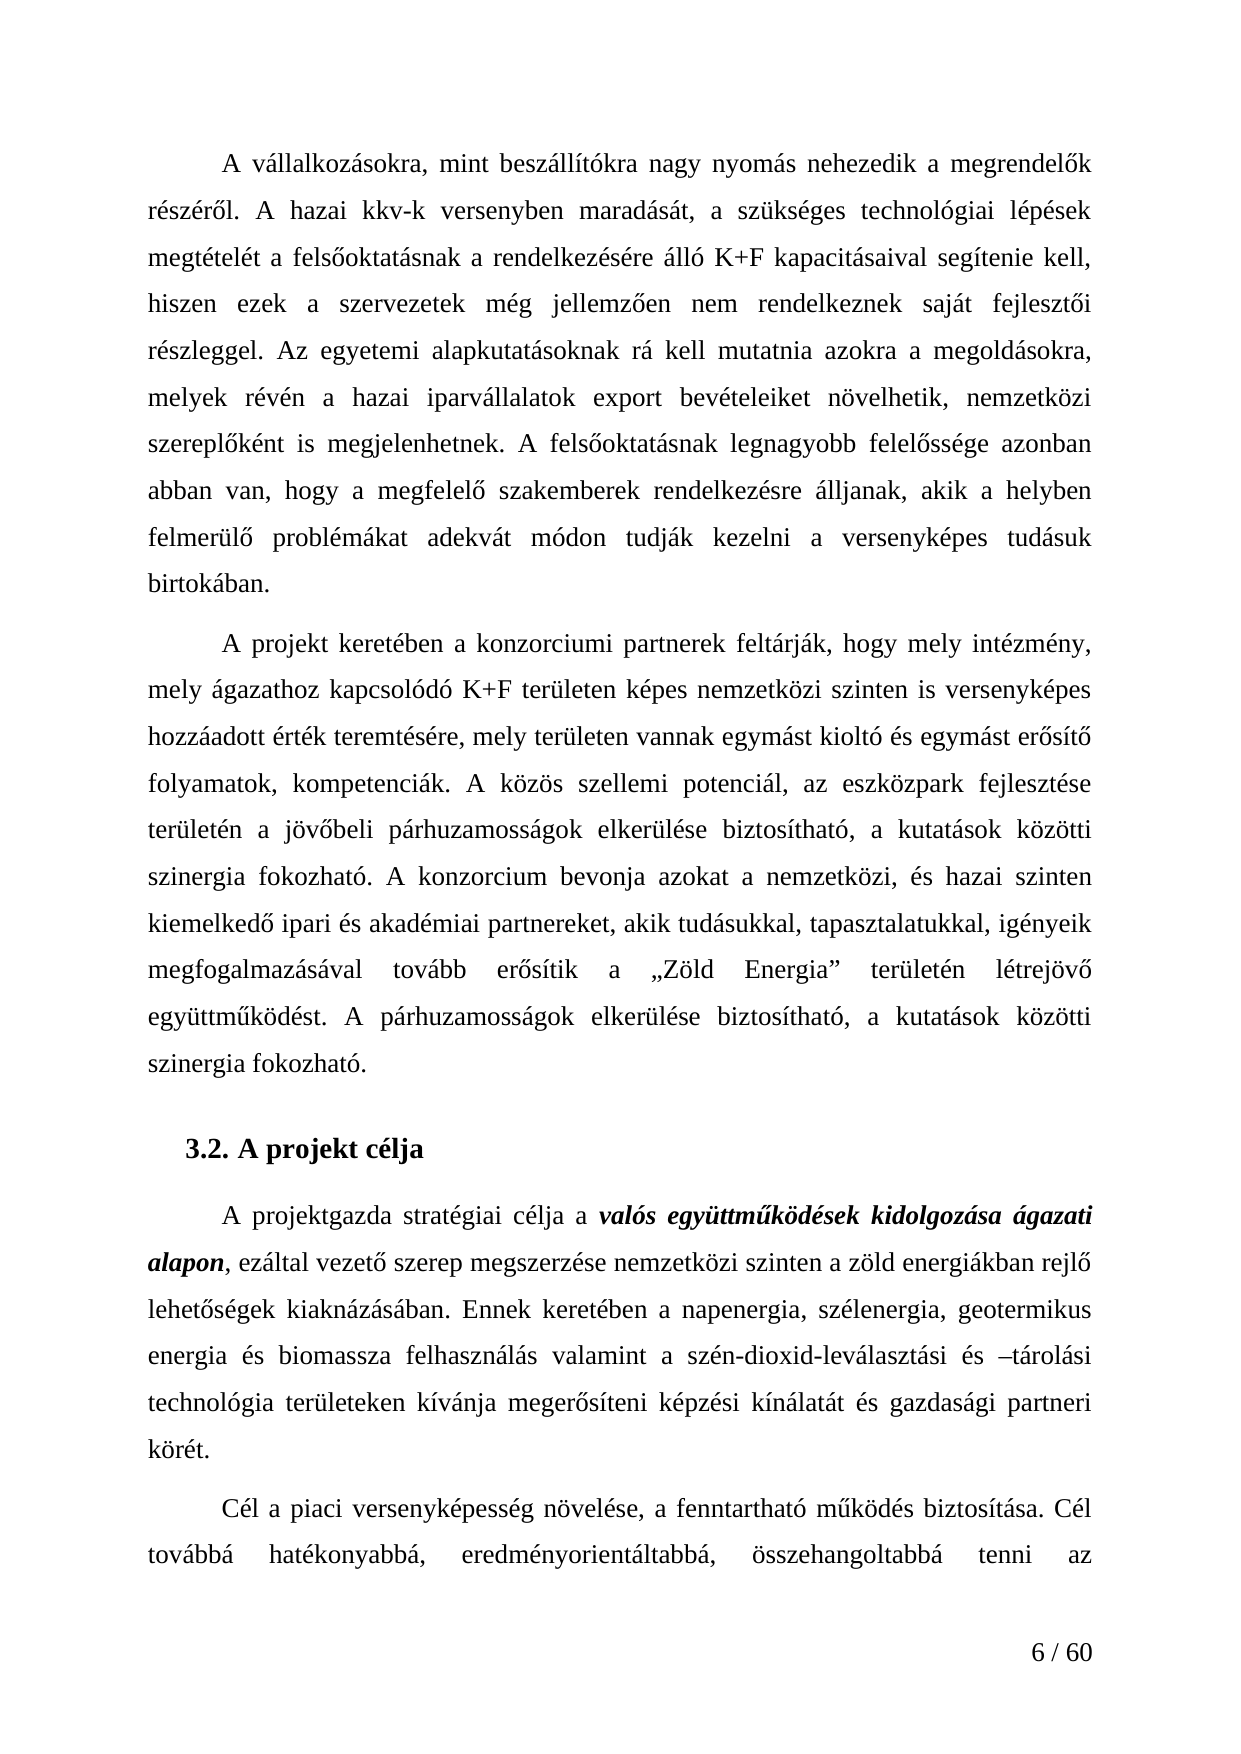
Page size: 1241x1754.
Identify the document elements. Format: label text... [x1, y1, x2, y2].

text A projektgazda stratégiai célja a valós együttműködések kidolgozása ágazati alapon, ezáltal vezető szerep megszerzése nemzetközi szinten a zöld energiákban rejlő lehetőségek kiaknázásában. Ennek keretében a napenergia, szélenergia, geotermikus energia és biomassza felhasználás valamint a szén-dioxid-leválasztási és –tárolási technológia területeken kívánja megerősíteni képzési kínálatát és gazdasági partneri körét. [148, 1199, 1093, 1464]
text A vállalkozásokra, mint beszállítókra nagy nyomás nehezedik a megrendelők részéről. A hazai kkv-k versenyben maradását, a szükséges technológiai lépések megtételét a felsőoktatásnak a rendelkezésére álló K+F kapacitásaival segítenie kell, hiszen ezek a szervezetek még jellemzően nem rendelkeznek saját fejlesztői részleggel. Az egyetemi alapkutatásoknak rá kell mutatnia azokra a megoldásokra, melyek révén a hazai iparvállalatok export bevételeiket növelhetik, nemzetközi szereplőként is megjelenhetnek. A felsőoktatásnak legnagyobb felelőssége azonban abban van, hogy a megfelelő szakemberek rendelkezésre álljanak, akik a helyben felmerülő problémákat adekvát módon tudják kezelni a versenyképes tudásuk birtokában. [148, 148, 1093, 599]
text A projekt keretében a konzorciumi partnerek feltárják, hogy mely intézmény, mely ágazathoz kapcsolódó K+F területen képes nemzetközi szinten is versenyképes hozzáadott érték teremtésére, mely területen vannak egymást kioltó és egymást erősítő folyamatok, kompetenciák. A közös szellemi potenciál, az eszközpark fejlesztése területén a jövőbeli párhuzamosságok elkerülése biztosítható, a kutatások közötti szinergia fokozható. A konzorcium bevonja azokat a nemzetközi, és hazai szinten kiemelkedő ipari és akadémiai partnereket, akik tudásukkal, tapasztalatukkal, igényeik megfogalmazásával tovább erősítik a „Zöld Energia” területén létrejövő együttműködést. A párhuzamosságok elkerülése biztosítható, a kutatások közötti szinergia fokozható. [148, 627, 1093, 1078]
subtitle A projekt célja [185, 1131, 1093, 1164]
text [148, 1492, 1093, 1570]
